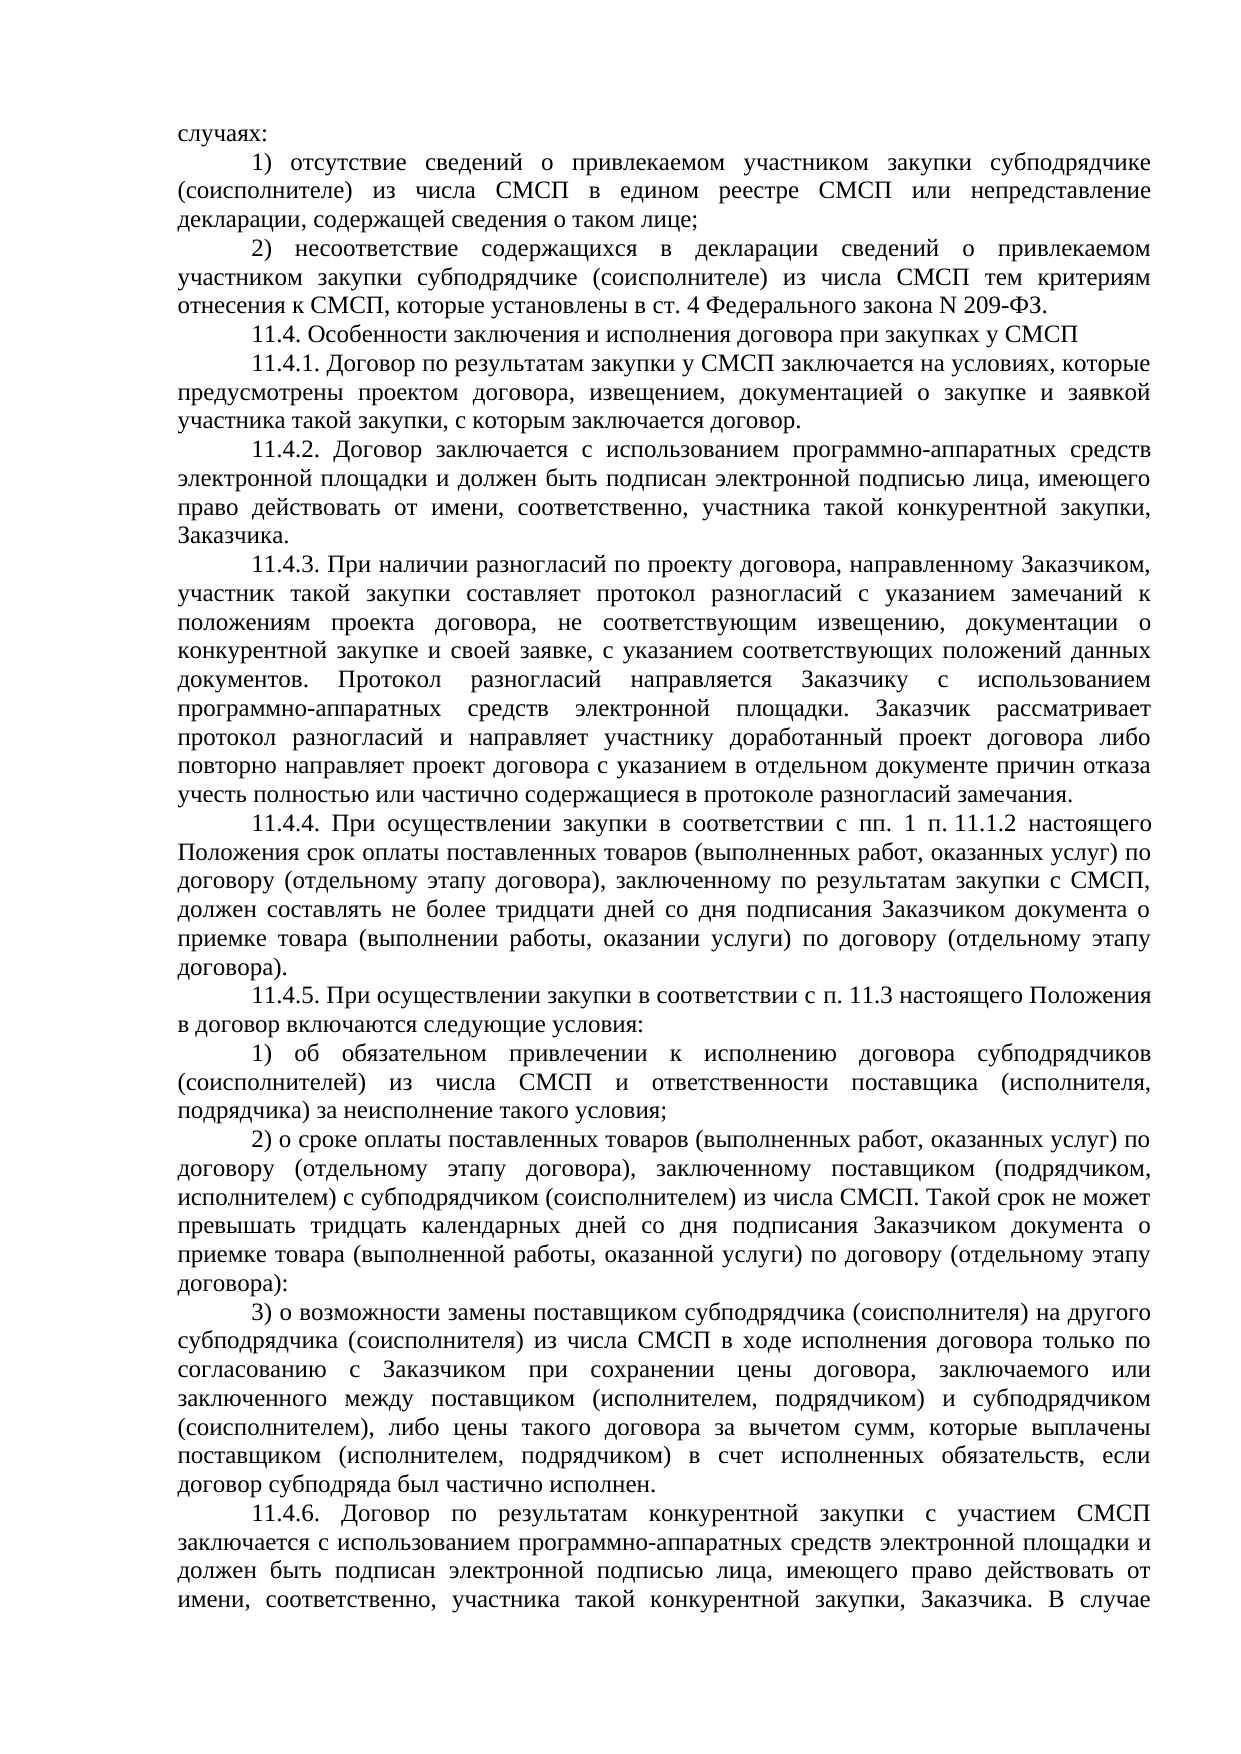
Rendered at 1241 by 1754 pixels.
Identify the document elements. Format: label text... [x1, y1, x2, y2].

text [177, 1498, 1152, 1613]
text 11.4.1. Договор по результатам закупки у СМСП заключается на условиях, которые предусмотрены проектом договора, извещением, документацией о закупке и заявкой участника такой закупки, с которым заключается договор. [177, 348, 1152, 434]
text 1) отсутствие сведений о привлекаемом участником закупки субподрядчике (соисполнителе) из числа СМСП в едином реестре СМСП или непредставление декларации, содержащей сведения о таком лице; [177, 147, 1152, 233]
text 11.4.5. При осуществлении закупки в соответствии с п. 11.3 настоящего Положения в договор включаются следующие условия: [177, 981, 1152, 1038]
text 11.4.4. При осуществлении закупки в соответствии с пп. 1 п. 11.1.2 настоящего Положения срок оплаты поставленных товаров (выполненных работ, оказанных услуг) по договору (отдельному этапу договора), заключенному по результатам закупки с СМСП, должен составлять не более тридцати дней со дня подписания Заказчиком документа о приемке товара (выполнении работы, оказании услуги) по договору (отдельному этапу договора). [177, 808, 1152, 981]
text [177, 118, 1152, 147]
text 2) о сроке оплаты поставленных товаров (выполненных работ, оказанных услуг) по договору (отдельному этапу договора), заключенному поставщиком (подрядчиком, исполнителем) с субподрядчиком (соисполнителем) из числа СМСП. Такой срок не может превышать тридцать календарных дней со дня подписания Заказчиком документа о приемке товара (выполненной работы, оказанной услуги) по договору (отдельному этапу договора): [177, 1124, 1152, 1297]
text 11.4.3. При наличии разногласий по проекту договора, направленному Заказчиком, участник такой закупки составляет протокол разногласий с указанием замечаний к положениям проекта договора, не соответствующим извещению, документации о конкурентной закупке и своей заявке, с указанием соответствующих положений данных документов. Протокол разногласий направляется Заказчику с использованием программно-аппаратных средств электронной площадки. Заказчик рассматривает протокол разногласий и направляет участнику доработанный проект договора либо повторно направляет проект договора с указанием в отдельном документе причин отказа учесть полностью или частично содержащиеся в протоколе разногласий замечания. [177, 549, 1152, 808]
text 11.4.2. Договор заключается с использованием программно-аппаратных средств электронной площадки и должен быть подписан электронной подписью лица, имеющего право действовать от имени, соответственно, участника такой конкурентной закупки, Заказчика. [177, 434, 1152, 549]
text 3) о возможности замены поставщиком субподрядчика (соисполнителя) на другого субподрядчика (соисполнителя) из числа СМСП в ходе исполнения договора только по согласованию с Заказчиком при сохранении цены договора, заключаемого или заключенного между поставщиком (исполнителем, подрядчиком) и субподрядчиком (соисполнителем), либо цены такого договора за вычетом сумм, которые выплачены поставщиком (исполнителем, подрядчиком) в счет исполненных обязательств, если договор субподряда был частично исполнен. [177, 1297, 1152, 1498]
text 2) несоответствие содержащихся в декларации сведений о привлекаемом участником закупки субподрядчике (соисполнителе) из числа СМСП тем критериям отнесения к СМСП, которые установлены в ст. 4 Федерального закона N 209-ФЗ. [177, 233, 1152, 319]
text 1) об обязательном привлечении к исполнению договора субподрядчиков (соисполнителей) из числа СМСП и ответственности поставщика (исполнителя, подрядчика) за неисполнение такого условия; [177, 1038, 1152, 1124]
text 11.4. Особенности заключения и исполнения договора при закупках у СМСП [177, 319, 1152, 348]
